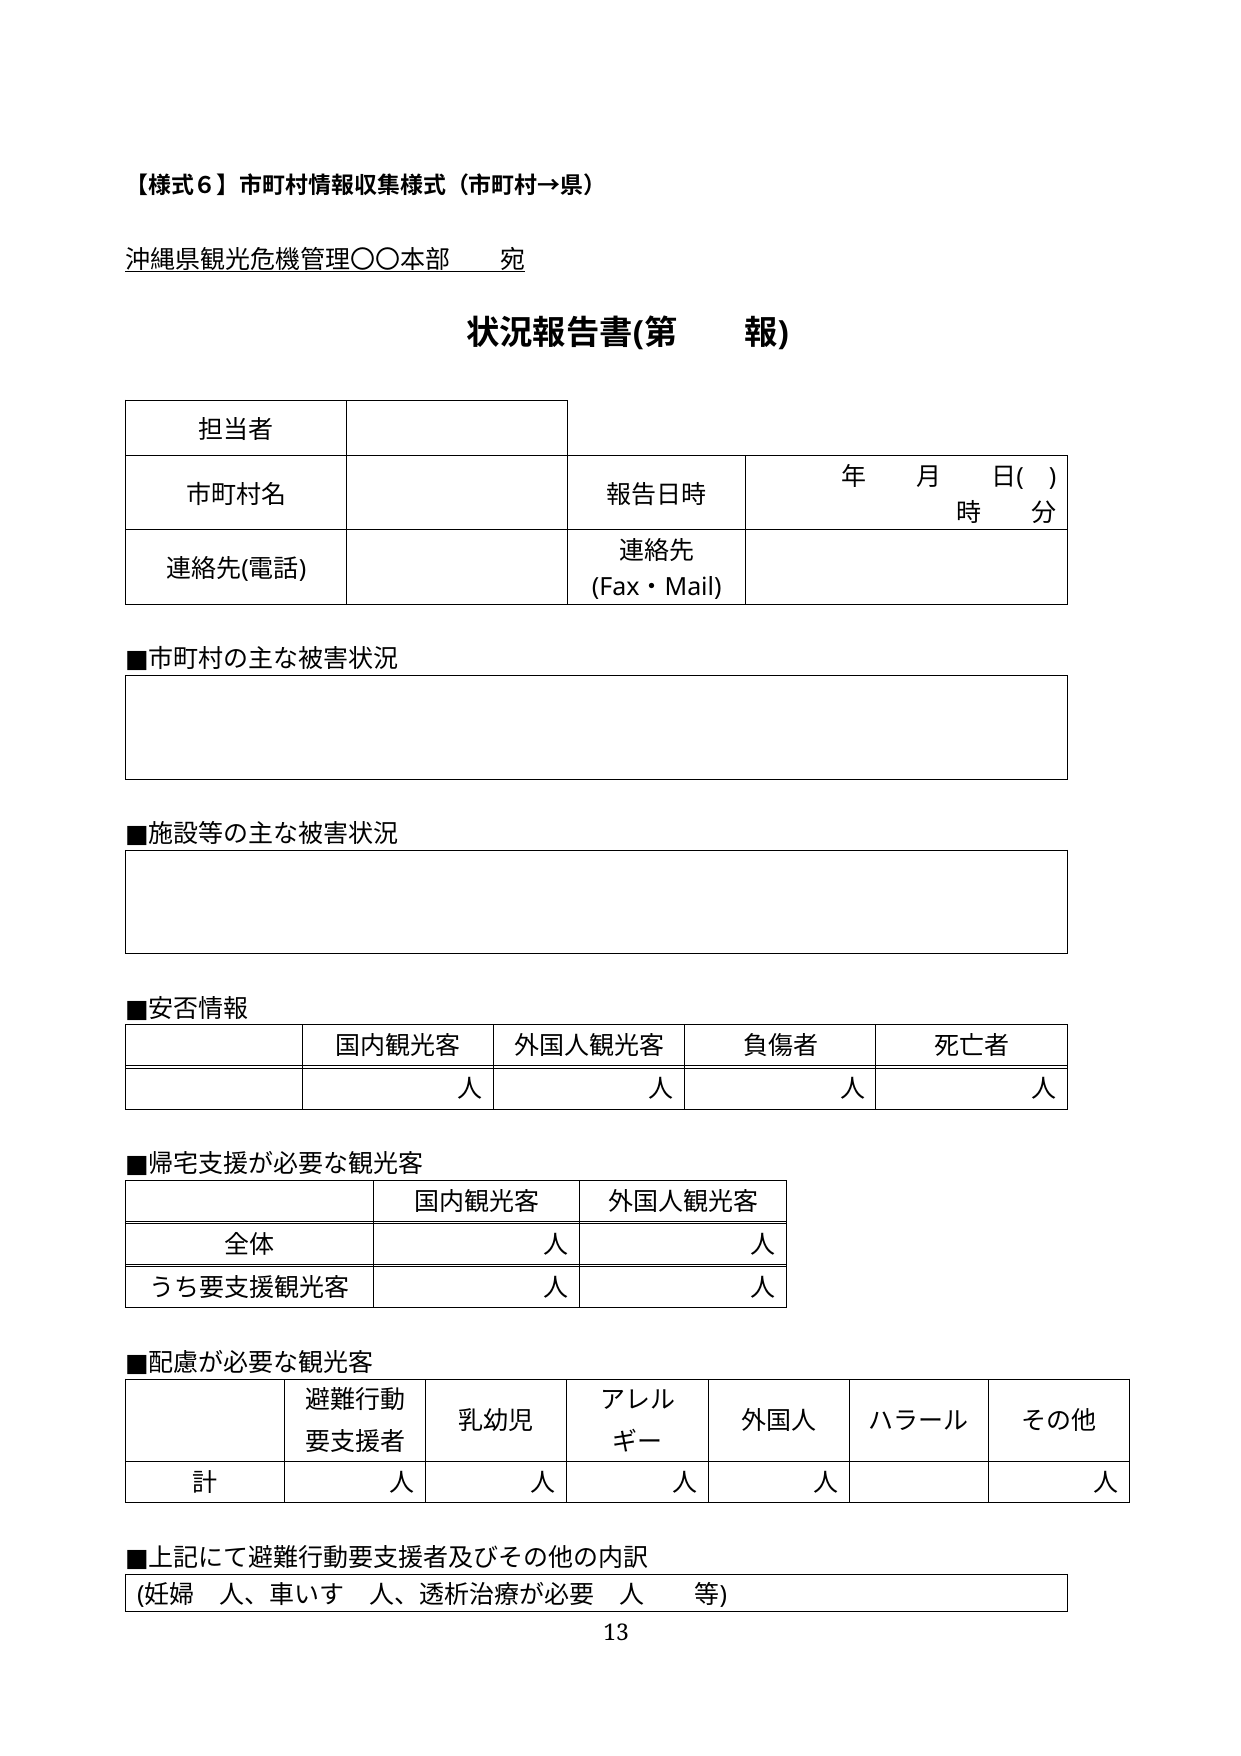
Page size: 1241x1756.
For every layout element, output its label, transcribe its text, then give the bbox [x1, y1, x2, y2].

table_header 外国人観光客 [494, 1025, 684, 1065]
text 沖縄県観光危機管理〇〇本部 宛 [125, 239, 1130, 276]
subtitle 【様式６】市町村情報収集様式（市町村→県） [125, 167, 1130, 200]
table_header 死亡者 [876, 1025, 1067, 1065]
table_cell 年 月 日( ) 時 分 [746, 456, 1067, 529]
text ■帰宅支援が必要な観光客 [125, 1144, 1130, 1180]
table_cell 人 [567, 1462, 708, 1502]
table_cell 人 [303, 1069, 493, 1108]
text 状況報告書(第 報) [125, 306, 1130, 354]
table_header 国内観光客 [374, 1181, 579, 1221]
table_cell [347, 456, 567, 529]
table_cell 人 [426, 1462, 566, 1502]
table_cell 報告日時 [568, 456, 745, 529]
table_header [126, 676, 1067, 778]
table_header アレルギー [567, 1380, 708, 1461]
table_cell 人 [989, 1462, 1129, 1502]
table_cell 計 [126, 1462, 284, 1502]
table_header [126, 1181, 373, 1221]
table_cell 人 [685, 1069, 875, 1108]
text ■市町村の主な被害状況 [125, 639, 1130, 675]
table_cell うち要支援観光客 [126, 1267, 373, 1307]
table_cell 人 [580, 1224, 786, 1264]
table_header 外国人観光客 [580, 1181, 786, 1221]
table_header 乳幼児 [426, 1380, 566, 1461]
table_header ハラール [850, 1380, 988, 1461]
table_header その他 [989, 1380, 1129, 1461]
table_cell 人 [285, 1462, 425, 1502]
table_header 避難行動 要支援者 [285, 1380, 425, 1461]
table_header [126, 1575, 1067, 1611]
table_header [126, 1025, 302, 1065]
table_cell [746, 530, 1067, 604]
table_cell 人 [876, 1069, 1067, 1108]
text ■配慮が必要な観光客 [125, 1342, 1130, 1378]
table_header [347, 401, 567, 455]
table_cell 人 [374, 1224, 579, 1264]
table_header 負傷者 [685, 1025, 875, 1065]
table_cell [850, 1462, 988, 1502]
table_cell [126, 1069, 302, 1108]
table_cell 人 [374, 1267, 579, 1307]
table_header [126, 851, 1067, 953]
table_cell 連絡先 (Fax・Mail) [568, 530, 745, 604]
text ■施設等の主な被害状況 [125, 813, 1130, 850]
table_cell 全体 [126, 1224, 373, 1264]
table_cell 人 [494, 1069, 684, 1108]
table_header [126, 1380, 284, 1461]
table_cell 市町村名 [126, 456, 346, 529]
text ■安否情報 [125, 988, 1130, 1024]
table_cell [347, 530, 567, 604]
table_cell 人 [580, 1267, 786, 1307]
table_cell 連絡先(電話) [126, 530, 346, 604]
table_header 担当者 [126, 401, 346, 455]
table_cell 人 [709, 1462, 849, 1502]
table_header 国内観光客 [303, 1025, 493, 1065]
text ■上記にて避難行動要支援者及びその他の内訳 [125, 1537, 1130, 1574]
table_header 外国人 [709, 1380, 849, 1461]
